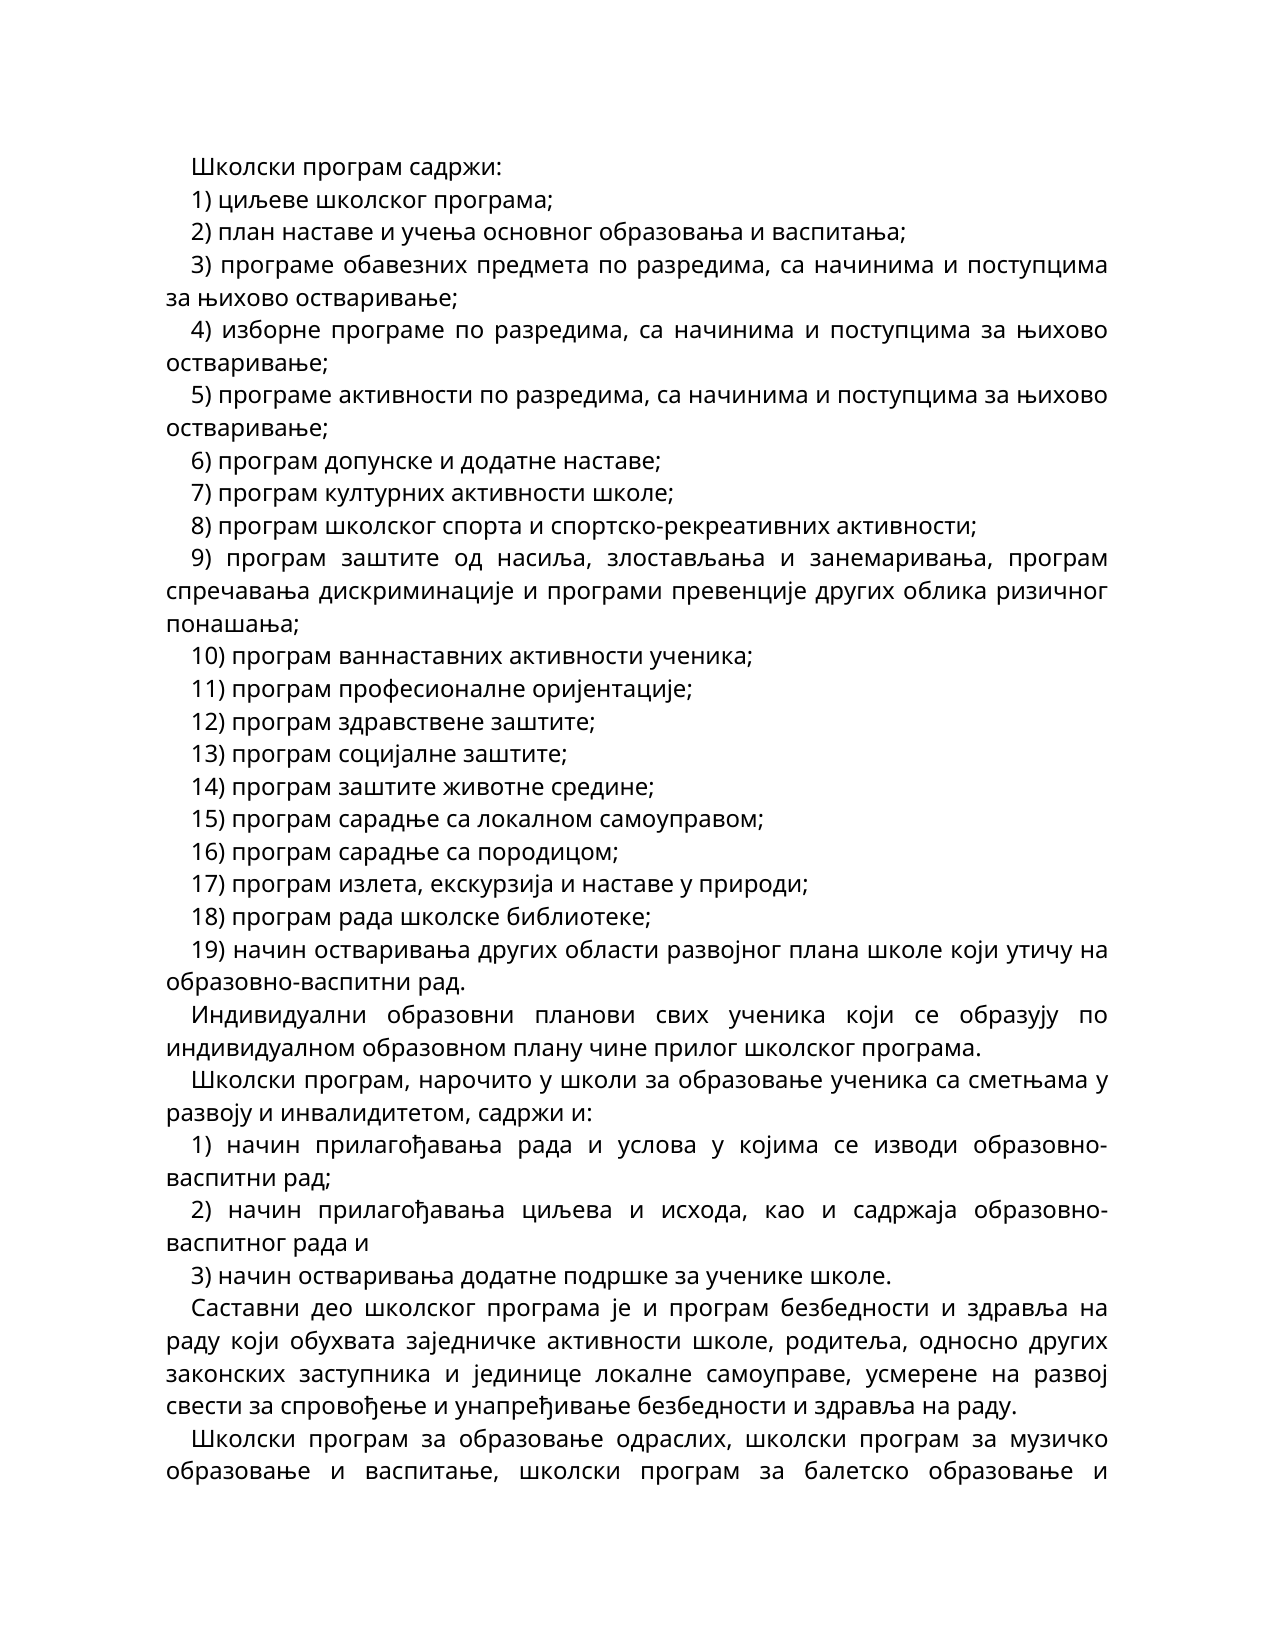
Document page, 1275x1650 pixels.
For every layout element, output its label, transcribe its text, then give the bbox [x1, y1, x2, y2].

text 6) програм допунске и додатне наставе; [166, 443, 1109, 476]
text 10) програм ваннаставних активности ученика; [166, 639, 1109, 672]
text 3) начин остваривања додатне подршке за ученике школе. [166, 1258, 1109, 1291]
text Школски програм садржи: [166, 150, 1109, 183]
text 19) начин остваривања других области развојног плана школе који утичу на образовно-васпитни рад. [166, 932, 1109, 998]
text Индивидуални образовни планови свих ученика који се образују по индивидуалном образовном плану чине прилог школског програма. [166, 998, 1109, 1063]
text 18) програм рада школске библиотеке; [166, 900, 1109, 932]
text 1) циљеве школског програма; [166, 183, 1109, 215]
text 5) програме активности по разредима, са начинима и поступцима за њихово остваривање; [166, 378, 1109, 443]
text Школски програм, нарочито у школи за образовање ученика са сметњама у развоју и инвалидитетом, садржи и: [166, 1063, 1109, 1128]
text 12) програм здравствене заштите; [166, 704, 1109, 737]
text 13) програм социјалне заштите; [166, 737, 1109, 769]
text 11) програм професионалне оријентације; [166, 672, 1109, 704]
text 2) начин прилагођавања циљева и исхода, као и садржаја образовно-васпитног рада и [166, 1193, 1109, 1258]
text 16) програм сарадње са породицом; [166, 835, 1109, 867]
text 15) програм сарадње са локалном самоуправом; [166, 802, 1109, 835]
text Саставни део школског програма је и програм безбедности и здравља на раду који обухвата заједничке активности школе, родитеља, односно других законских заступника и јединице локалне самоуправе, усмерене на развој свести за спровођење и унапређивање безбедности и здравља на раду. [166, 1291, 1109, 1422]
text 7) програм културних активности школе; [166, 476, 1109, 509]
text 14) програм заштите животне средине; [166, 769, 1109, 802]
text 2) план наставе и учења основног образовања и васпитања; [166, 215, 1109, 248]
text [166, 1422, 1109, 1487]
text 17) програм излета, екскурзија и наставе у природи; [166, 867, 1109, 900]
text 3) програме обавезних предмета по разредима, са начинима и поступцима за њихово остваривање; [166, 248, 1109, 313]
text 4) изборне програме по разредима, са начинима и поступцима за њихово остваривање; [166, 313, 1109, 378]
text 8) програм школског спорта и спортско-рекреативних активности; [166, 509, 1109, 541]
text 1) начин прилагођавања рада и услова у којима се изводи образовно-васпитни рад; [166, 1128, 1109, 1193]
text 9) програм заштите од насиља, злостављања и занемаривања, програм спречавања дискриминације и програми превенције других облика ризичног понашања; [166, 541, 1109, 639]
